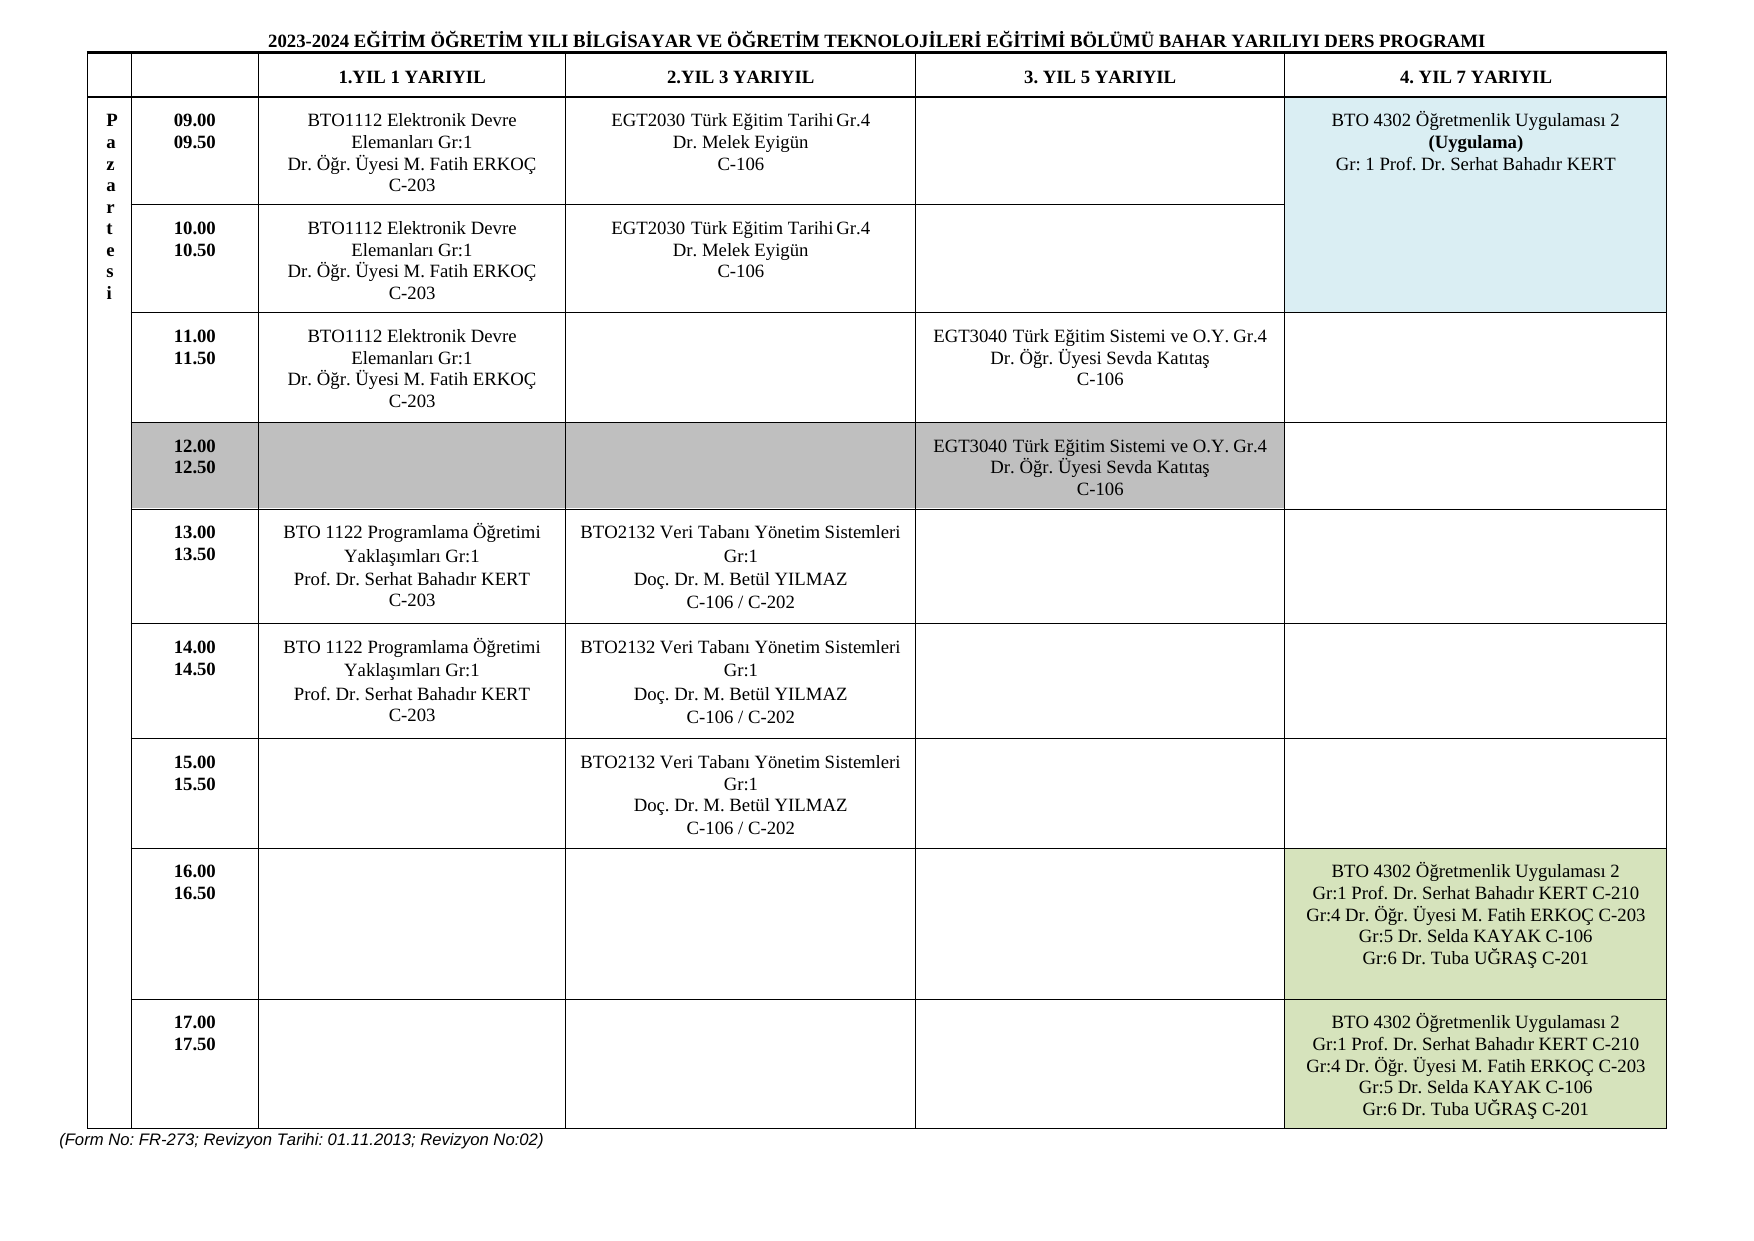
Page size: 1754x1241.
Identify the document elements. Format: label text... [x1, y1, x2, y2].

table_cell 12.00 12.50 [132, 423, 258, 508]
table_cell 11.00 11.50 [132, 313, 258, 422]
table_cell [1285, 624, 1666, 738]
table_cell EGT3040 Türk Eğitim Sistemi ve O.Y. Gr.4 Dr. Öğr. Üyesi Sevda Katıtaş C-106 [916, 423, 1284, 508]
table_cell [566, 423, 915, 508]
table_cell BTO 4302 Öğretmenlik Uygulaması 2 (Uygulama) Gr: 1 Prof. Dr. Serhat Bahadır KERT [1285, 98, 1666, 312]
table_cell [566, 1000, 915, 1128]
table_cell [916, 510, 1284, 623]
table_cell Pazartesi [88, 98, 131, 1128]
table_cell EGT2030 Türk Eğitim Tarihi Gr.4 Dr. Melek Eyigün C-106 [566, 98, 915, 204]
table_header 4. YIL 7 YARIYIL [1285, 54, 1666, 96]
table_cell BTO1112 Elektronik Devre Elemanları Gr:1 Dr. Öğr. Üyesi M. Fatih ERKOÇ C-203 [259, 98, 565, 204]
table_cell 17.00 17.50 [132, 1000, 258, 1128]
table_header [132, 54, 258, 96]
table_header 3. YIL 5 YARIYIL [916, 54, 1284, 96]
table_cell EGT2030 Türk Eğitim Tarihi Gr.4 Dr. Melek Eyigün C-106 [566, 205, 915, 312]
table_cell [1285, 739, 1666, 848]
table_cell BTO 1122 Programlama Öğretimi Yaklaşımları Gr:1 Prof. Dr. Serhat Bahadır KERT C-203 [259, 510, 565, 623]
table_cell 13.00 13.50 [132, 510, 258, 623]
table_cell [916, 849, 1284, 999]
table_cell BTO1112 Elektronik Devre Elemanları Gr:1 Dr. Öğr. Üyesi M. Fatih ERKOÇ C-203 [259, 313, 565, 422]
table_cell [566, 849, 915, 999]
table_cell [259, 1000, 565, 1128]
table_header 2.YIL 3 YARIYIL [566, 54, 915, 96]
table_cell 15.00 15.50 [132, 739, 258, 848]
table_cell BTO2132 Veri Tabanı Yönetim Sistemleri Gr:1 Doç. Dr. M. Betül YILMAZ C-106 / C-202 [566, 739, 915, 848]
table_cell [916, 1000, 1284, 1128]
table_cell BTO1112 Elektronik Devre Elemanları Gr:1 Dr. Öğr. Üyesi M. Fatih ERKOÇ C-203 [259, 205, 565, 312]
table_cell [1285, 510, 1666, 623]
table_cell EGT3040 Türk Eğitim Sistemi ve O.Y. Gr.4 Dr. Öğr. Üyesi Sevda Katıtaş C-106 [916, 313, 1284, 422]
table_cell [1285, 313, 1666, 422]
table_header 1.YIL 1 YARIYIL [259, 54, 565, 96]
table_header [88, 54, 131, 96]
table_cell 16.00 16.50 [132, 849, 258, 999]
table_cell [916, 98, 1284, 204]
table_cell BTO2132 Veri Tabanı Yönetim Sistemleri Gr:1 Doç. Dr. M. Betül YILMAZ C-106 / C-202 [566, 624, 915, 738]
table_cell [566, 313, 915, 422]
table_cell 09.00 09.50 [132, 98, 258, 204]
table_cell BTO 1122 Programlama Öğretimi Yaklaşımları Gr:1 Prof. Dr. Serhat Bahadır KERT C-203 [259, 624, 565, 738]
table_cell BTO2132 Veri Tabanı Yönetim Sistemleri Gr:1 Doç. Dr. M. Betül YILMAZ C-106 / C-202 [566, 510, 915, 623]
table_cell 14.00 14.50 [132, 624, 258, 738]
table_cell [1285, 423, 1666, 508]
text 2023-2024 EĞİTİM ÖĞRETİM YILI BİLGİSAYAR VE ÖĞRETİM TEKNOLOJİLERİ EĞİTİMİ BÖLÜMÜ BAHAR YARILIYI DERS PROGRAMI [59, 29, 1695, 51]
table_cell [916, 739, 1284, 848]
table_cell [1285, 1000, 1666, 1128]
table_cell [916, 205, 1284, 312]
table_cell [259, 739, 565, 848]
table_cell [259, 423, 565, 508]
table_cell [916, 624, 1284, 738]
table_cell 10.00 10.50 [132, 205, 258, 312]
table_cell [259, 849, 565, 999]
